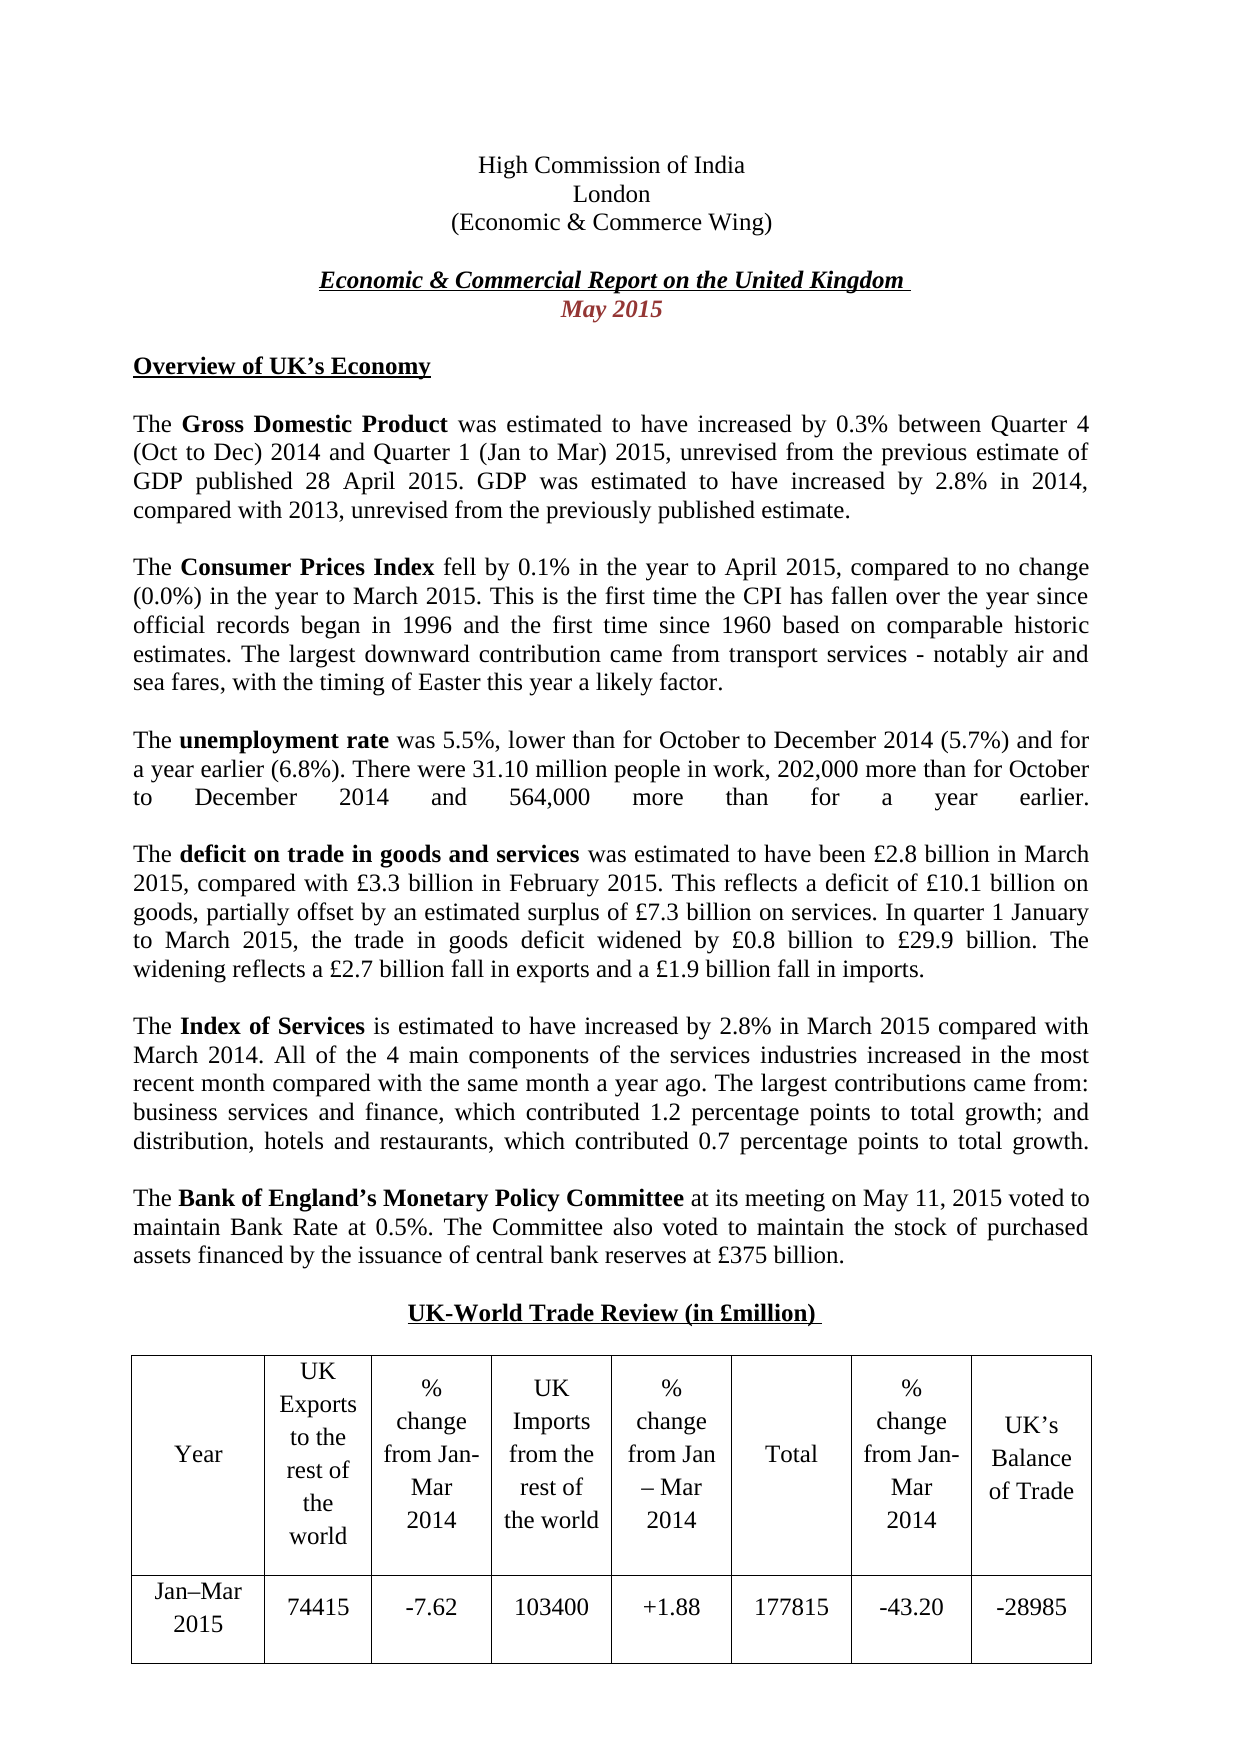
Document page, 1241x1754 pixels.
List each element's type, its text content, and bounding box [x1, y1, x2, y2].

text London [133, 179, 1090, 207]
table_cell 177815 [732, 1576, 851, 1662]
table_header Total [732, 1356, 851, 1575]
table_header % change from Jan – Mar 2014 [612, 1356, 731, 1575]
text The Consumer Prices Index fell by 0.1% in the year to April 2015, compared to no change (0.0%) in the year to March 2015. This is the first time the CPI has fallen over the year since official records began in 1996 and the first time since 1960 based on comparable historic estimates. The largest downward contribution came from transport services - notably air and sea fares, with the timing of Easter this year a likely factor. [133, 552, 1090, 696]
text (Economic & Commerce Wing) [133, 207, 1090, 236]
table_cell 74415 [265, 1576, 371, 1662]
table_header % change from Jan-Mar 2014 [372, 1356, 491, 1575]
text The Index of Services is estimated to have increased by 2.8% in March 2015 compared with March 2014. All of the 4 main components of the services industries increased in the most recent month compared with the same month a year ago. The largest contributions came from: business services and finance, which contributed 1.2 percentage points to total growth; and distribution, hotels and restaurants, which contributed 0.7 percentage points to total growth. [133, 1011, 1090, 1183]
text The deficit on trade in goods and services was estimated to have been £2.8 billion in March 2015, compared with £3.3 billion in February 2015. This reflects a deficit of £10.1 billion on goods, partially offset by an estimated surplus of £7.3 billion on services. In quarter 1 January to March 2015, the trade in goods deficit widened by £0.8 billion to £29.9 billion. The widening reflects a £2.7 billion fall in exports and a £1.9 billion fall in imports. [133, 839, 1090, 983]
table_cell Jan–Mar 2015 [132, 1576, 264, 1662]
text May 2015 [133, 294, 1090, 322]
text Economic & Commercial Report on the United Kingdom [133, 265, 1090, 294]
text Overview of UK’s Economy [133, 351, 1090, 380]
table_header UK Imports from the rest of the world [492, 1356, 611, 1575]
table_cell -43.20 [852, 1576, 971, 1662]
text The unemployment rate was 5.5%, lower than for October to December 2014 (5.7%) and for a year earlier (6.8%). There were 31.10 million people in work, 202,000 more than for October to December 2014 and 564,000 more than for a year earlier. [133, 725, 1090, 839]
table_cell +1.88 [612, 1576, 731, 1662]
table_cell 103400 [492, 1576, 611, 1662]
text UK-World Trade Review (in £million) [133, 1298, 1090, 1327]
table_header Year [132, 1356, 264, 1575]
table_header % change from Jan-Mar 2014 [852, 1356, 971, 1575]
text High Commission of India [133, 150, 1090, 179]
table_cell -28985 [972, 1576, 1091, 1662]
table_header UK Exports to the rest of the world [265, 1356, 371, 1575]
text The Gross Domestic Product was estimated to have increased by 0.3% between Quarter 4 (Oct to Dec) 2014 and Quarter 1 (Jan to Mar) 2015, unrevised from the previous estimate of GDP published 28 April 2015. GDP was estimated to have increased by 2.8% in 2014, compared with 2013, unrevised from the previously published estimate. [133, 409, 1090, 524]
text The Bank of England’s Monetary Policy Committee at its meeting on May 11, 2015 voted to maintain Bank Rate at 0.5%. The Committee also voted to maintain the stock of purchased assets financed by the issuance of central bank reserves at £375 billion. [133, 1183, 1090, 1269]
table_cell -7.62 [372, 1576, 491, 1662]
table_header UK’s Balance of Trade [972, 1356, 1091, 1575]
